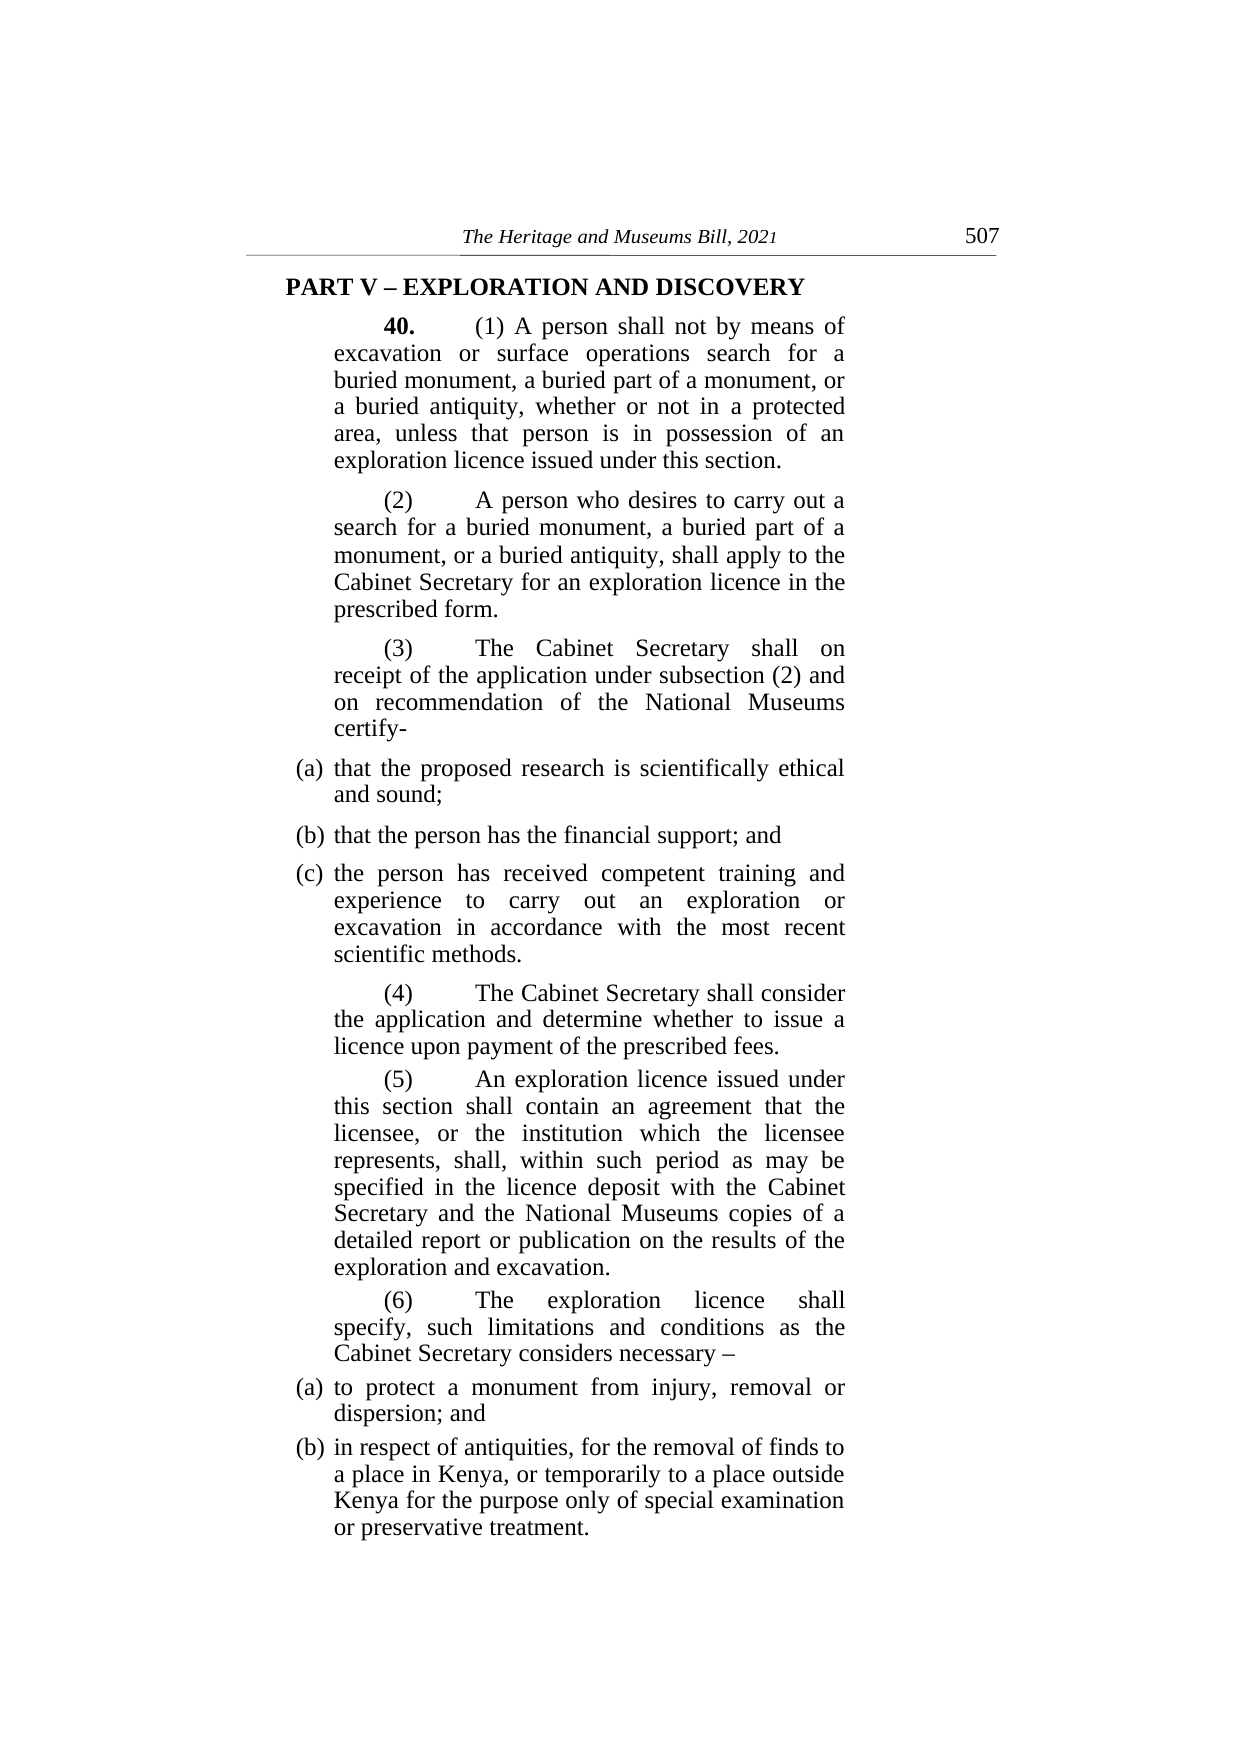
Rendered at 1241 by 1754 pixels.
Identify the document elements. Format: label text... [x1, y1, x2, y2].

list that the person has the financial support; and [296, 820, 845, 848]
subtitle PART V – EXPLORATION AND DISCOVERY [285, 272, 845, 301]
list A person who desires to carry out a search for a buried monument, a buried part of a monument, or a buried antiquity, shall apply to the Cabinet Secretary for an exploration licence in the prescribed form. [333, 486, 845, 623]
list that the proposed research is scientifically ethical and sound; [296, 755, 845, 808]
list The Cabinet Secretary shall consider the application and determine whether to issue a licence upon payment of the prescribed fees. [333, 980, 845, 1060]
list The exploration licence shall specify, such limitations and conditions as the Cabinet Secretary considers necessary – [333, 1288, 845, 1367]
list The Cabinet Secretary shall on receipt of the application under subsection (2) and on recommendation of the National Museums certify- [333, 635, 845, 742]
list (1) A person shall not by means of excavation or surface operations search for a buried monument, a buried part of a monument, or a buried antiquity, whether or not in a protected area, unless that person is in possession of an exploration licence issued under this section. [333, 313, 845, 474]
list the person has received competent training and experience to carry out an exploration or excavation in accordance with the most recent scientific methods. [296, 861, 845, 967]
list to protect a monument from injury, removal or dispersion; and [296, 1374, 845, 1427]
list An exploration licence issued under this section shall contain an agreement that the licensee, or the institution which the licensee represents, shall, within such period as may be specified in the licence deposit with the Cabinet Secretary and the National Museums copies of a detailed report or publication on the results of the exploration and excavation. [333, 1067, 845, 1281]
list in respect of antiquities, for the removal of finds to a place in Kenya, or temporarily to a place outside Kenya for the purpose only of special examination or preservative treatment. [296, 1434, 845, 1541]
